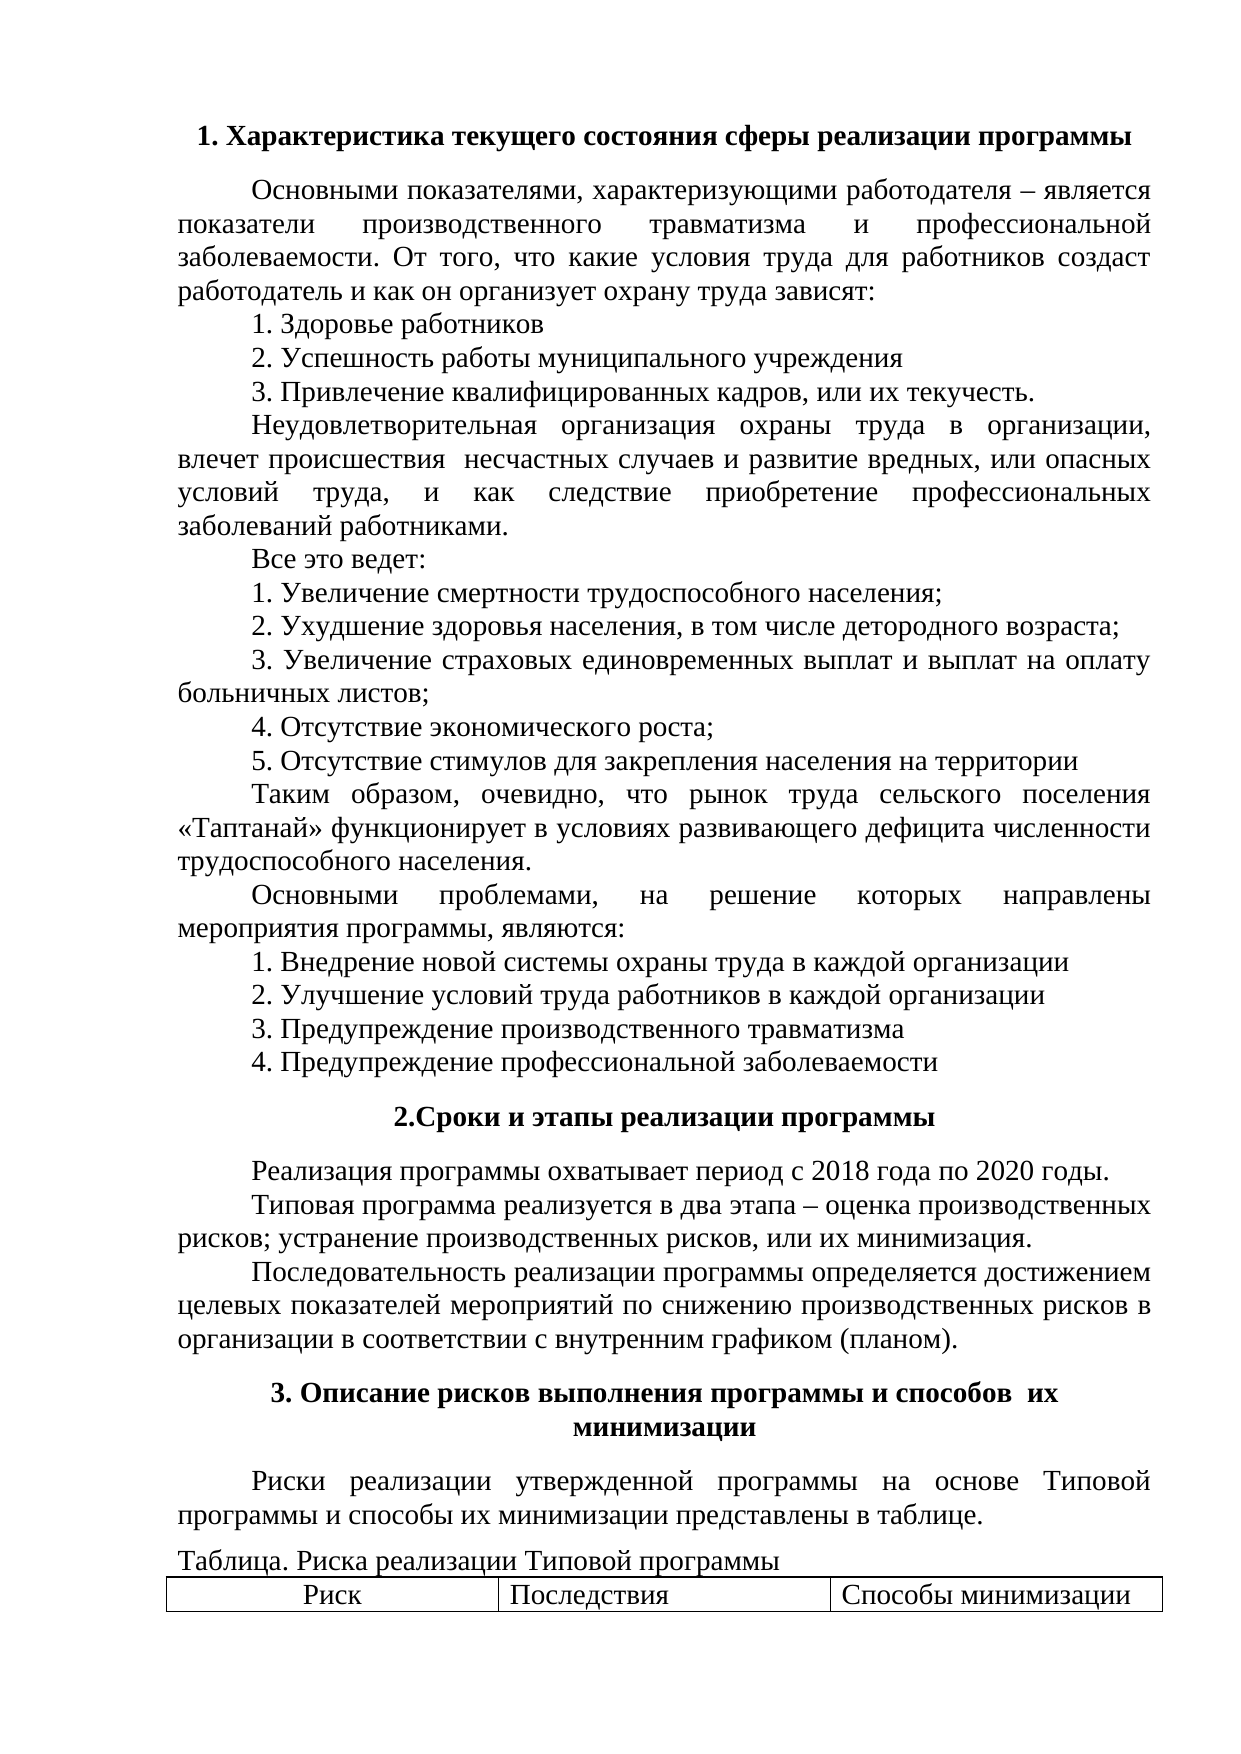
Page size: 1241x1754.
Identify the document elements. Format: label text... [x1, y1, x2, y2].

text 4. Предупреждение профессиональной заболеваемости [177, 1044, 1152, 1078]
text Таким образом, очевидно, что рынок труда сельского поселения «Таптанай» функционирует в условиях развивающего дефицита численности трудоспособного населения. [177, 776, 1152, 877]
text 1. Увеличение смертности трудоспособного населения; [177, 575, 1152, 608]
text 3. Увеличение страховых единовременных выплат и выплат на оплату больничных листов; [177, 642, 1152, 709]
text 2. Улучшение условий труда работников в каждой организации [177, 977, 1152, 1011]
text Последовательность реализации программы определяется достижением целевых показателей мероприятий по снижению производственных рисков в организации в соответствии с внутренним графиком (планом). [177, 1254, 1152, 1354]
table_header Способы минимизации [831, 1578, 1162, 1611]
text 3. Предупреждение производственного травматизма [177, 1011, 1152, 1044]
text 1. Здоровье работников [177, 307, 1152, 340]
text 1. Характеристика текущего состояния сферы реализации программы [177, 118, 1152, 152]
text Основными показателями, характеризующими работодателя – является показатели производственного травматизма и профессиональной заболеваемости. От того, что какие условия труда для работников создаст работодатель и как он организует охрану труда зависят: [177, 172, 1152, 307]
text 1. Внедрение новой системы охраны труда в каждой организации [177, 944, 1152, 977]
text Реализация программы охватывает период с 2018 года по 2020 годы. [177, 1153, 1152, 1187]
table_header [499, 1578, 830, 1611]
text Основными проблемами, на решение которых направлены мероприятия программы, являются: [177, 877, 1152, 944]
text Риски реализации утвержденной программы на основе Типовой программы и способы их минимизации представлены в таблице. [177, 1463, 1152, 1530]
text 3. Описание рисков выполнения программы и способов их минимизации [177, 1375, 1152, 1442]
text 2. Успешность работы муниципального учреждения [177, 340, 1152, 374]
text Все это ведет: [177, 541, 1152, 575]
text 3. Привлечение квалифицированных кадров, или их текучесть. [177, 374, 1152, 407]
text 4. Отсутствие экономического роста; [177, 709, 1152, 743]
text Типовая программа реализуется в два этапа – оценка производственных рисков; устранение производственных рисков, или их минимизация. [177, 1187, 1152, 1254]
text 2. Ухудшение здоровья населения, в том числе детородного возраста; [177, 608, 1152, 642]
text 5. Отсутствие стимулов для закрепления населения на территории [177, 743, 1152, 776]
table_header Риск [167, 1578, 498, 1611]
text Таблица. Риска реализации Типовой программы [177, 1543, 1152, 1576]
text Неудовлетворительная организация охраны труда в организации, влечет происшествия несчастных случаев и развитие вредных, или опасных условий труда, и как следствие приобретение профессиональных заболеваний работниками. [177, 407, 1152, 541]
text 2.Сроки и этапы реализации программы [177, 1099, 1152, 1132]
